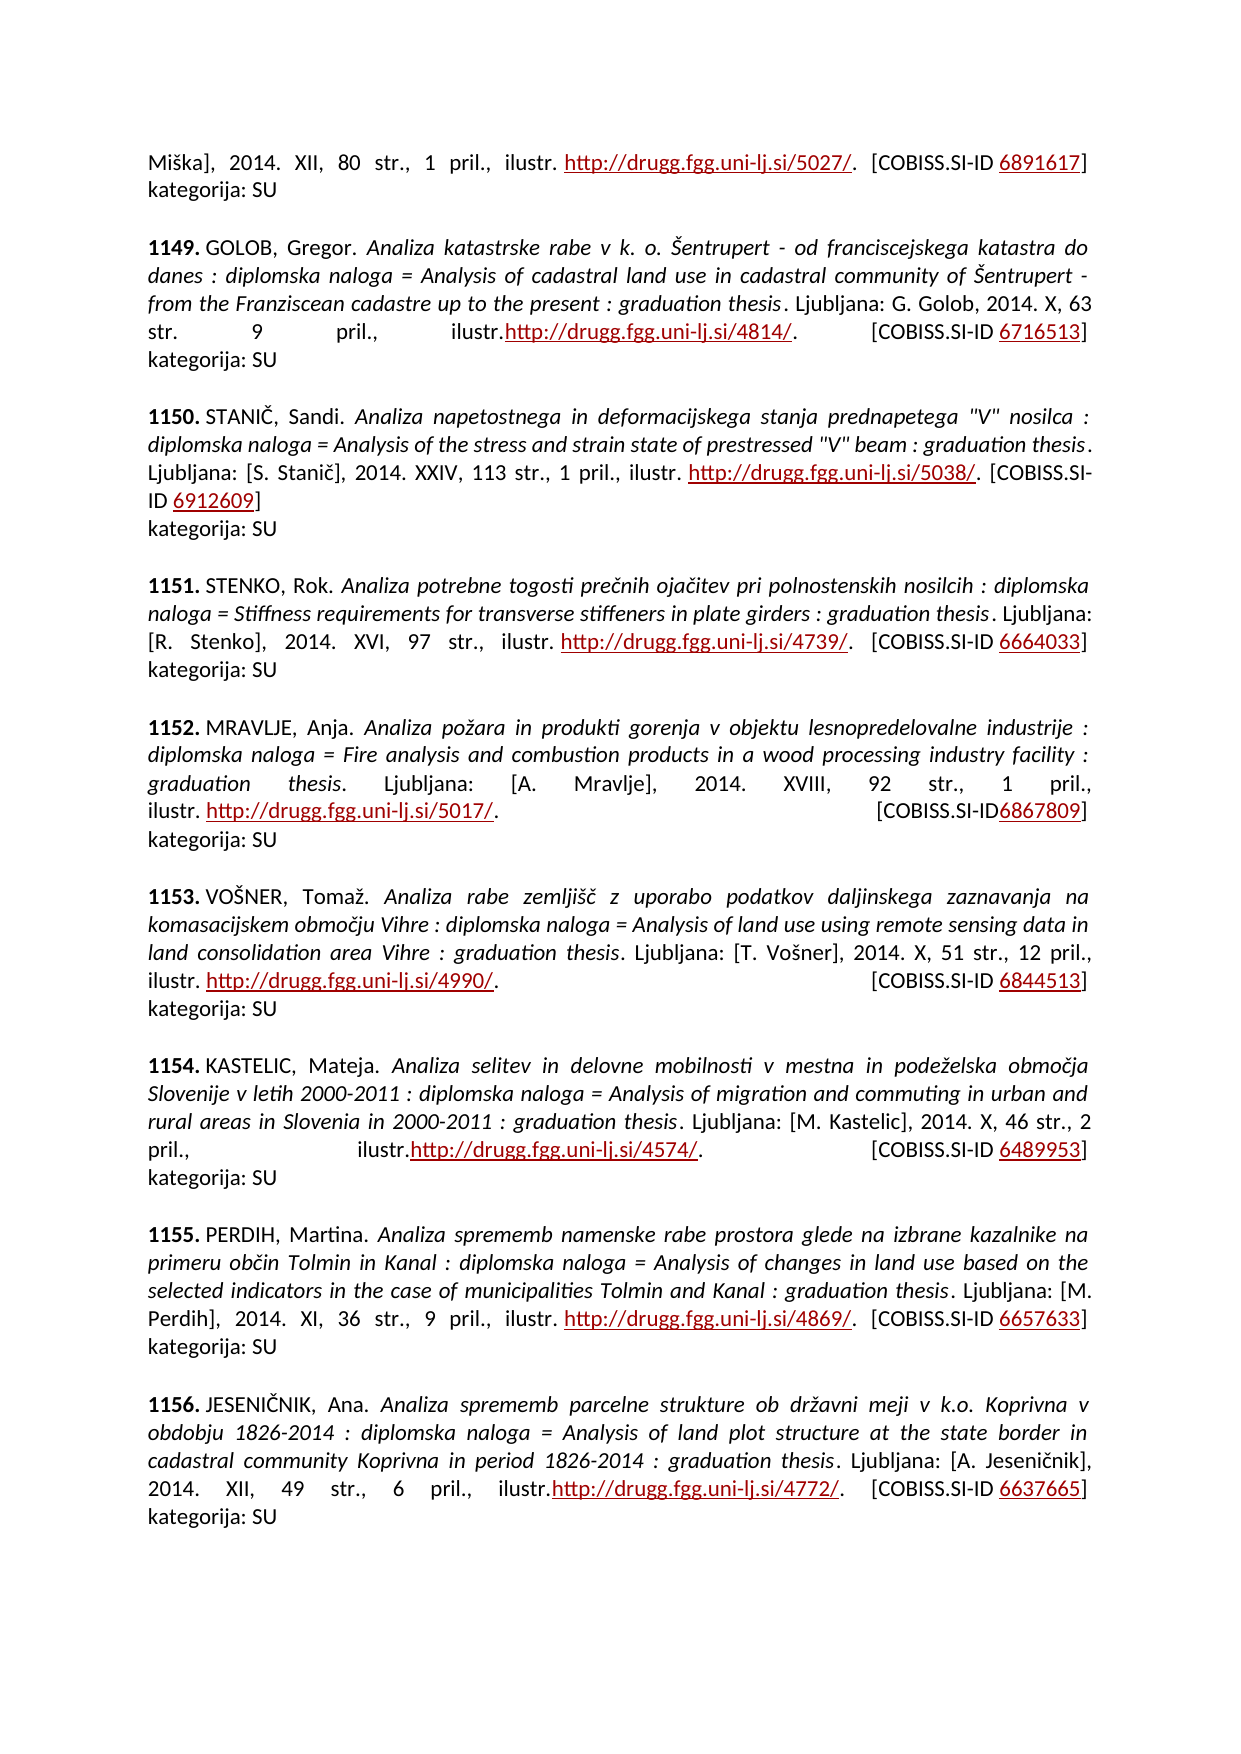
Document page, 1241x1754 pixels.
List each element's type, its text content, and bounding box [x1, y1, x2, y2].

text 1152. MRAVLJE, Anja. Analiza požara in produkti gorenja v objektu lesnopredelovalne industrije : diplomska naloga = Fire analysis and combustion products in a wood processing industry facility : graduation thesis. Ljubljana: [A. Mravlje], 2014. XVIII, 92 str., 1 pril., ilustr. http://drugg.fgg.uni-lj.si/5017/. [COBISS.SI-ID6867809] kategorija: SU [148, 713, 1093, 853]
text 1156. JESENIČNIK, Ana. Analiza sprememb parcelne strukture ob državni meji v k.o. Koprivna v obdobju 1826-2014 : diplomska naloga = Analysis of land plot structure at the state border in cadastral community Koprivna in period 1826-2014 : graduation thesis. Ljubljana: [A. Jeseničnik], 2014. XII, 49 str., 6 pril., ilustr.http://drugg.fgg.uni-lj.si/4772/. [COBISS.SI-ID 6637665] kategorija: SU [148, 1390, 1093, 1530]
text 1149. GOLOB, Gregor. Analiza katastrske rabe v k. o. Šentrupert - od franciscejskega katastra do danes : diplomska naloga = Analysis of cadastral land use in cadastral community of Šentrupert - from the Franziscean cadastre up to the present : graduation thesis. Ljubljana: G. Golob, 2014. X, 63 str. 9 pril., ilustr.http://drugg.fgg.uni-lj.si/4814/. [COBISS.SI-ID 6716513] kategorija: SU [148, 233, 1093, 373]
text 1154. KASTELIC, Mateja. Analiza selitev in delovne mobilnosti v mestna in podeželska območja Slovenije v letih 2000-2011 : diplomska naloga = Analysis of migration and commuting in urban and rural areas in Slovenia in 2000-2011 : graduation thesis. Ljubljana: [M. Kastelic], 2014. X, 46 str., 2 pril., ilustr.http://drugg.fgg.uni-lj.si/4574/. [COBISS.SI-ID 6489953] kategorija: SU [148, 1051, 1093, 1191]
text 1151. STENKO, Rok. Analiza potrebne togosti prečnih ojačitev pri polnostenskih nosilcih : diplomska naloga = Stiffness requirements for transverse stiffeners in plate girders : graduation thesis. Ljubljana: [R. Stenko], 2014. XVI, 97 str., ilustr. http://drugg.fgg.uni-lj.si/4739/. [COBISS.SI-ID 6664033] kategorija: SU [148, 571, 1093, 683]
text 1150. STANIČ, Sandi. Analiza napetostnega in deformacijskega stanja prednapetega "V" nosilca : diplomska naloga = Analysis of the stress and strain state of prestressed "V" beam : graduation thesis. Ljubljana: [S. Stanič], 2014. XXIV, 113 str., 1 pril., ilustr. http://drugg.fgg.uni-lj.si/5038/. [COBISS.SI-ID 6912609] kategorija: SU [148, 402, 1093, 542]
text 1155. PERDIH, Martina. Analiza sprememb namenske rabe prostora glede na izbrane kazalnike na primeru občin Tolmin in Kanal : diplomska naloga = Analysis of changes in land use based on the selected indicators in the case of municipalities Tolmin and Kanal : graduation thesis. Ljubljana: [M. Perdih], 2014. XI, 36 str., 9 pril., ilustr. http://drugg.fgg.uni-lj.si/4869/. [COBISS.SI-ID 6657633] kategorija: SU [148, 1220, 1093, 1361]
text 1153. VOŠNER, Tomaž. Analiza rabe zemljišč z uporabo podatkov daljinskega zaznavanja na komasacijskem območju Vihre : diplomska naloga = Analysis of land use using remote sensing data in land consolidation area Vihre : graduation thesis. Ljubljana: [T. Vošner], 2014. X, 51 str., 12 pril., ilustr. http://drugg.fgg.uni-lj.si/4990/. [COBISS.SI-ID 6844513] kategorija: SU [148, 882, 1093, 1022]
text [148, 148, 1093, 204]
